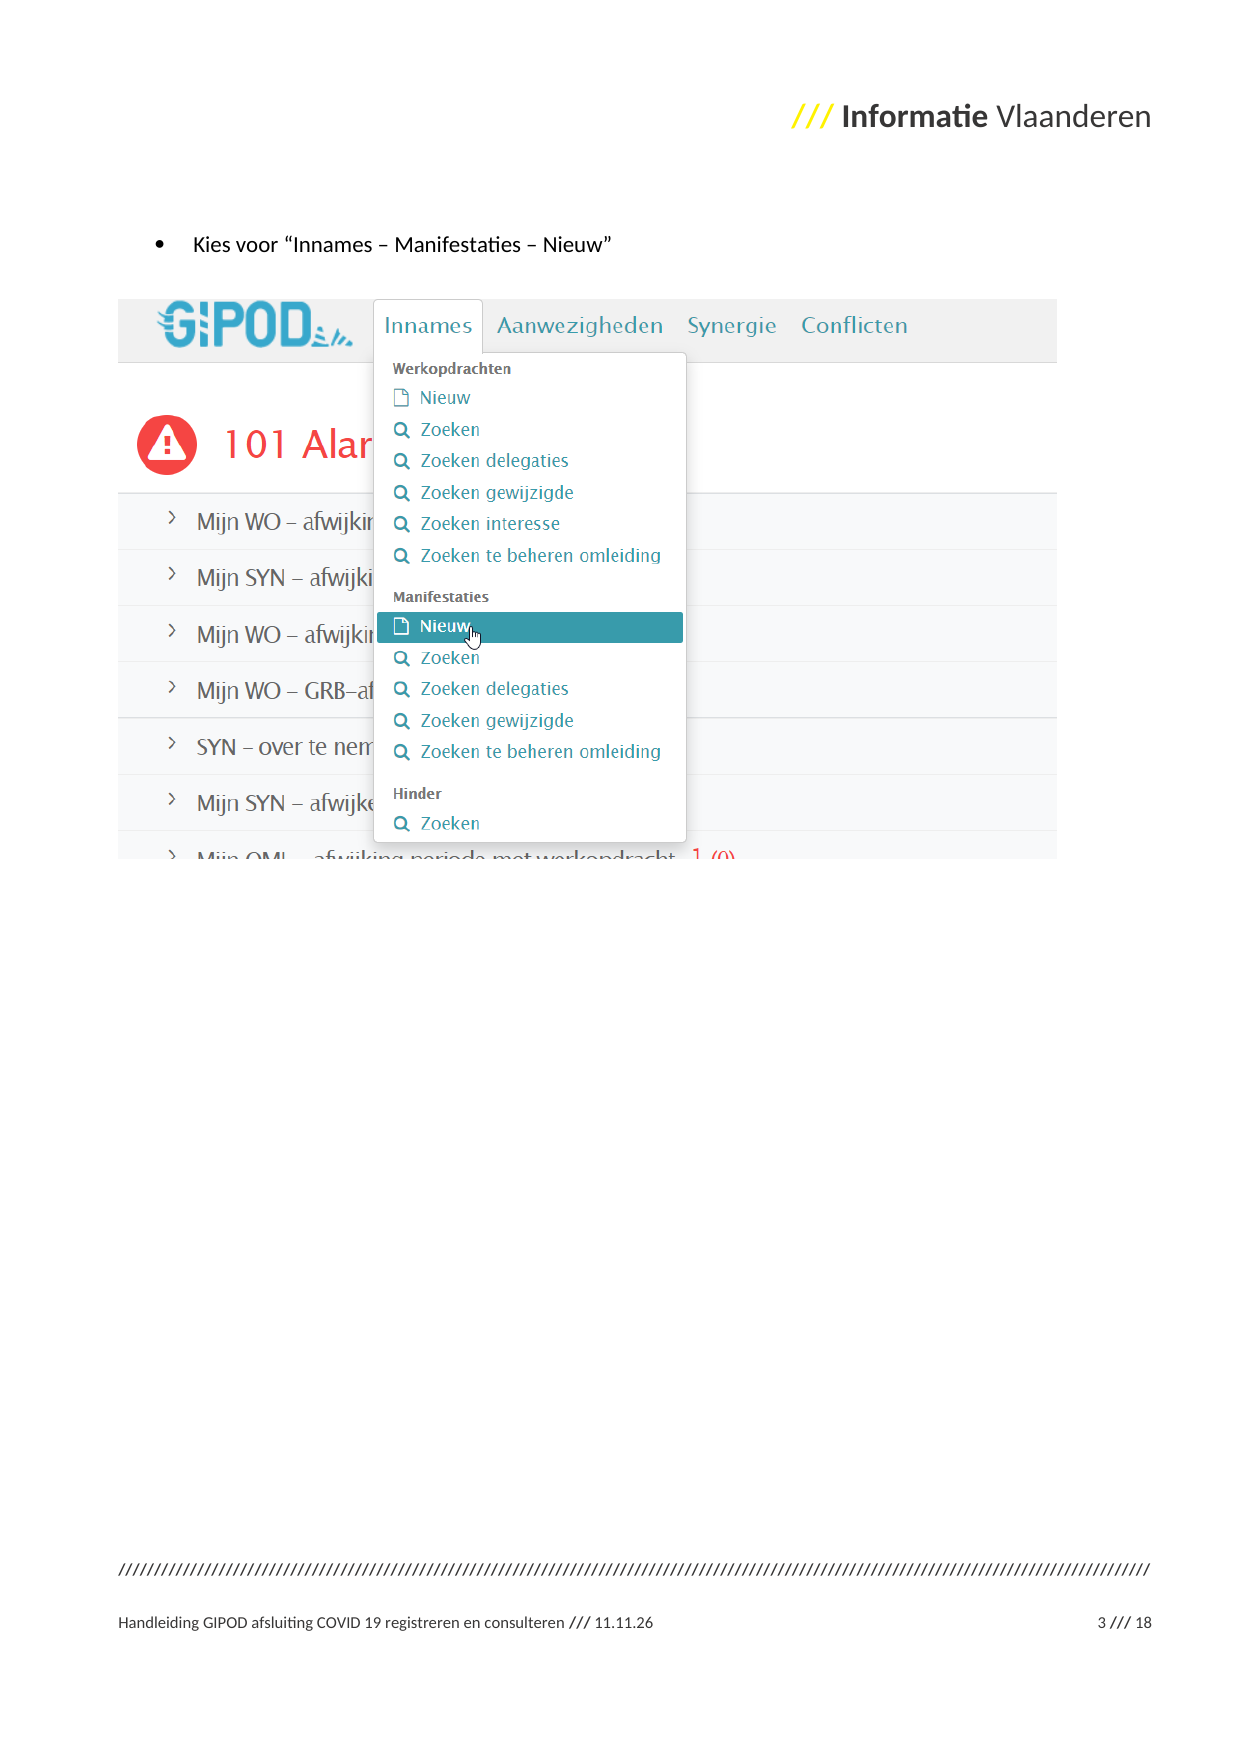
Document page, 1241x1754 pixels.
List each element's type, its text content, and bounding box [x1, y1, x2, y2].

list Kies voor “Innames – Manifestaties – Nieuw” [156, 230, 1152, 258]
picture [118, 299, 1057, 859]
